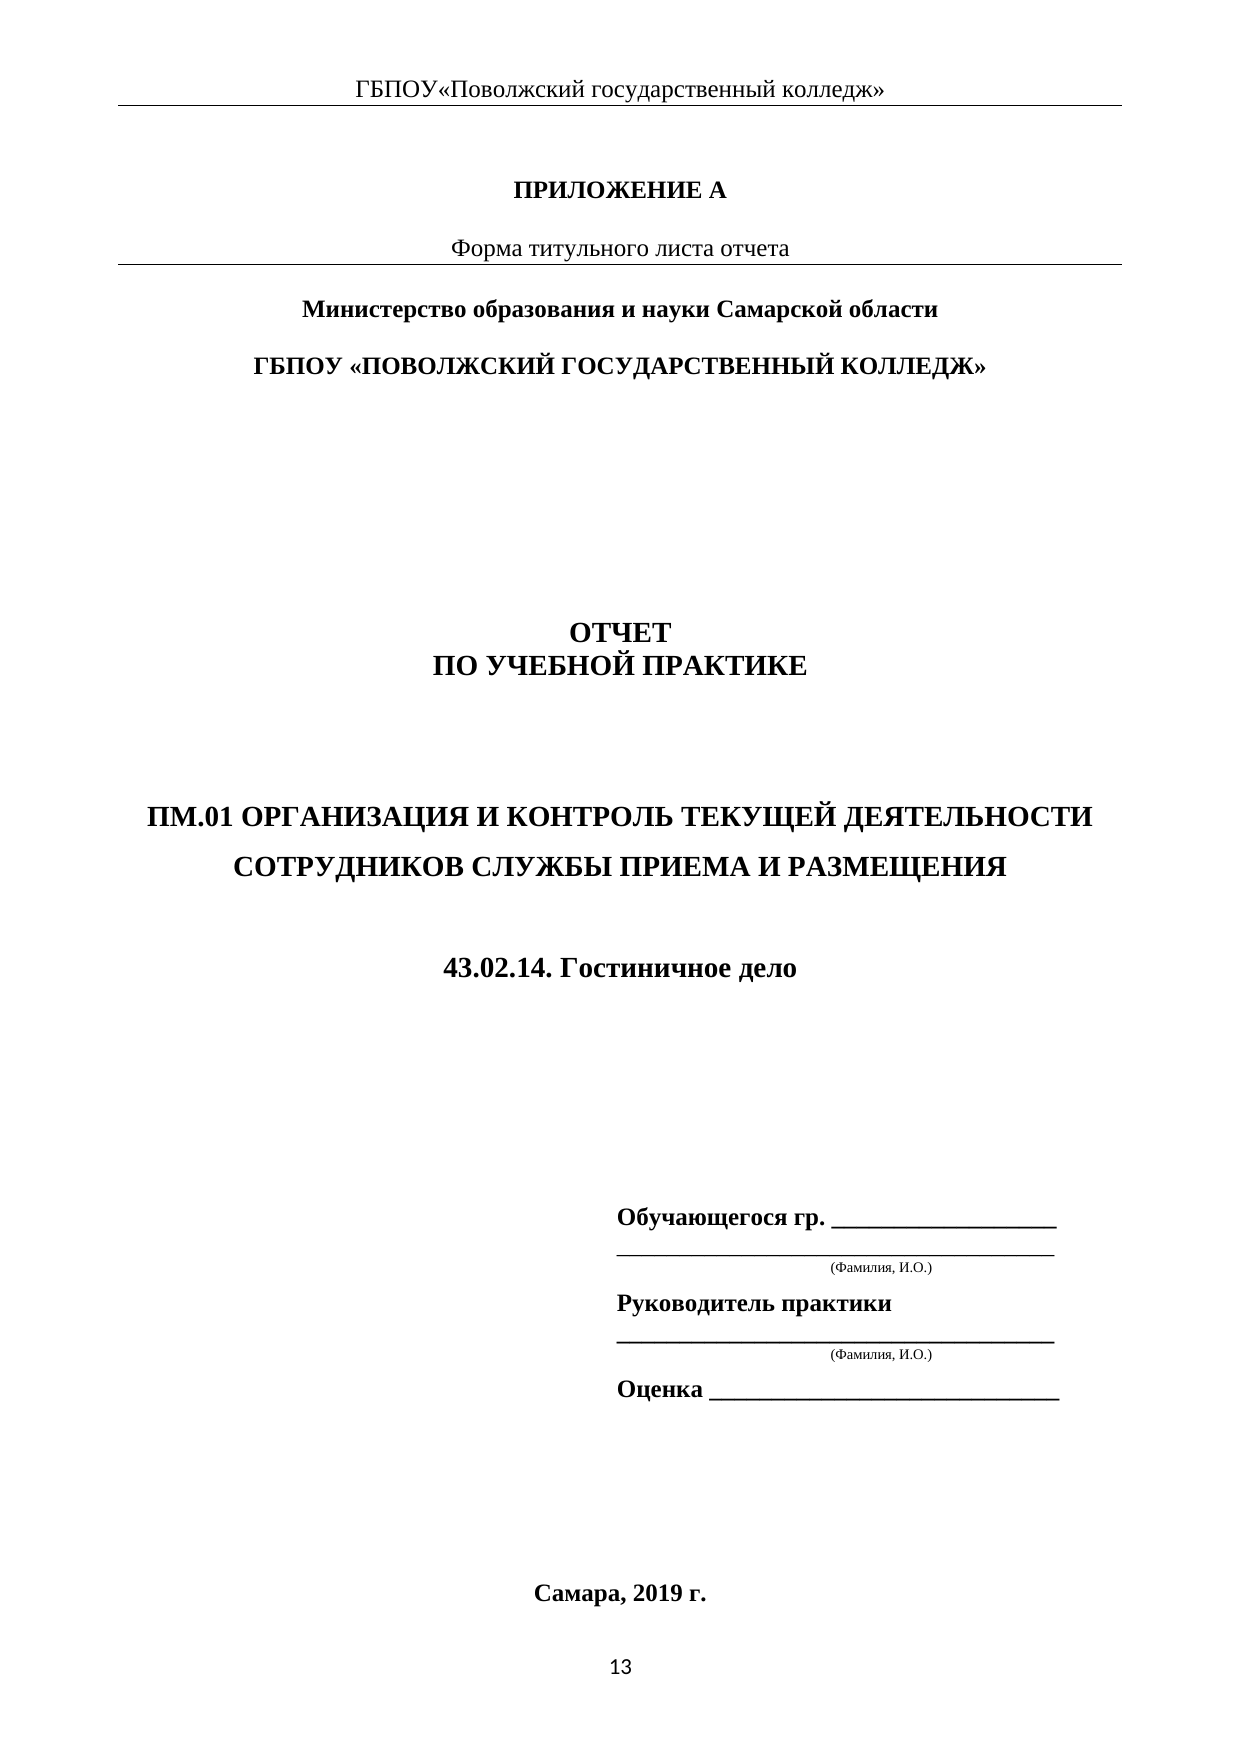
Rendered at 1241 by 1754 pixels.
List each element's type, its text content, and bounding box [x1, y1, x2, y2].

text ГБПОУ «ПОВОЛЖСКИЙ ГОСУДАРСТВЕННЫЙ КОЛЛЕДЖ» [118, 351, 1122, 380]
text ПМ.01 ОРГАНИЗАЦИЯ И КОНТРОЛЬ ТЕКУЩЕЙ ДЕЯТЕЛЬНОСТИ СОТРУДНИКОВ СЛУЖБЫ ПРИЕМА И РАЗМЕЩЕНИЯ [118, 799, 1122, 883]
table_cell Оценка ____________________________ [605, 1374, 1157, 1463]
text ПО УЧЕБНОЙ ПРАКТИКЕ [118, 648, 1122, 682]
table_cell Руководитель практики ___________________________________ (Фамилия, И.О.) [605, 1288, 1157, 1374]
text Министерство образования и науки Самарской области [118, 294, 1122, 322]
subtitle ПРИЛОЖЕНИЕ А Форма титульного листа отчета [118, 176, 1122, 264]
table_header Обучающегося гр. __________________ ___________________________________ (Фамилия, И.О.) [605, 1202, 1157, 1288]
text 43.02.14. Гостиничное дело [118, 950, 1122, 984]
text ОТЧЕТ [118, 615, 1122, 648]
text Самара, 2019 г. [118, 1578, 1122, 1607]
